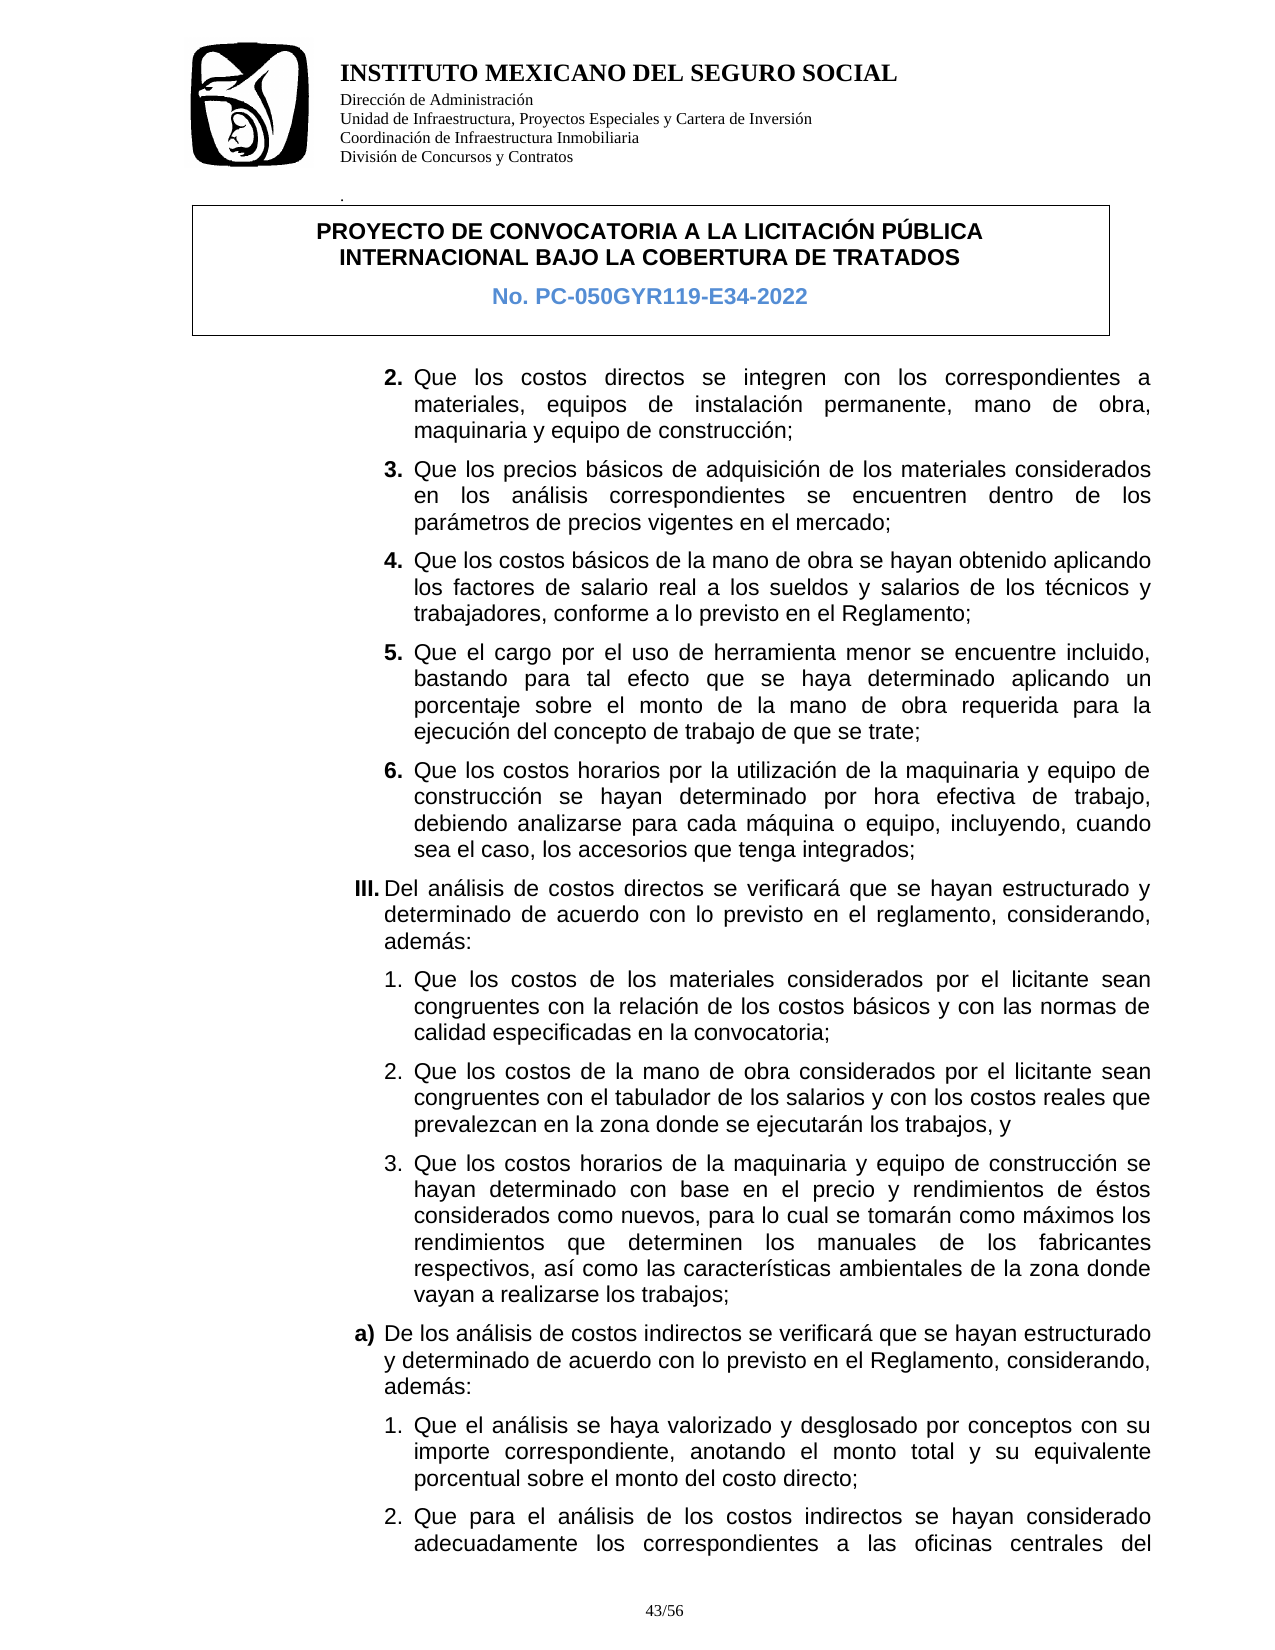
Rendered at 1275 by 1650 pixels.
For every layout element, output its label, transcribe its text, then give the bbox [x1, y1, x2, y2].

list Que los costos básicos de la mano de obra se hayan obtenido aplicando los factores de salario real a los sueldos y salarios de los técnicos y trabajadores, conforme a lo previsto en el Reglamento; [384, 547, 1152, 627]
list Que los costos de la mano de obra considerados por el licitante sean congruentes con el tabulador de los salarios y con los costos reales que prevalezcan en la zona donde se ejecutarán los trabajos, y [384, 1058, 1152, 1137]
list Que los costos horarios por la utilización de la maquinaria y equipo de construcción se hayan determinado por hora efectiva de trabajo, debiendo analizarse para cada máquina o equipo, incluyendo, cuando sea el caso, los accesorios que tenga integrados; [384, 757, 1152, 862]
list Del análisis de costos directos se verificará que se hayan estructurado y determinado de acuerdo con lo previsto en el reglamento, considerando, además: [354, 875, 1152, 954]
list Que los costos directos se integren con los correspondientes a materiales, equipos de instalación permanente, mano de obra, maquinaria y equipo de construcción; [384, 364, 1152, 443]
list Que los precios básicos de adquisición de los materiales considerados en los análisis correspondientes se encuentren dentro de los parámetros de precios vigentes en el mercado; [384, 456, 1152, 535]
picture [184, 37, 314, 168]
list Que el cargo por el uso de herramienta menor se encuentre incluido, bastando para tal efecto que se haya determinado aplicando un porcentaje sobre el monto de la mano de obra requerida para la ejecución del concepto de trabajo de que se trate; [384, 639, 1152, 744]
list De los análisis de costos indirectos se verificará que se hayan estructurado y determinado de acuerdo con lo previsto en el Reglamento, considerando, además: [354, 1320, 1152, 1399]
list Que los costos horarios de la maquinaria y equipo de construcción se hayan determinado con base en el precio y rendimientos de éstos considerados como nuevos, para lo cual se tomarán como máximos los rendimientos que determinen los manuales de los fabricantes respectivos, así como las características ambientales de la zona donde vayan a realizarse los trabajos; [384, 1149, 1152, 1308]
list Que los costos de los materiales considerados por el licitante sean congruentes con la relación de los costos básicos y con las normas de calidad especificadas en la convocatoria; [384, 966, 1152, 1046]
list Que el análisis se haya valorizado y desglosado por conceptos con su importe correspondiente, anotando el monto total y su equivalente porcentual sobre el monto del costo directo; [384, 1412, 1152, 1491]
